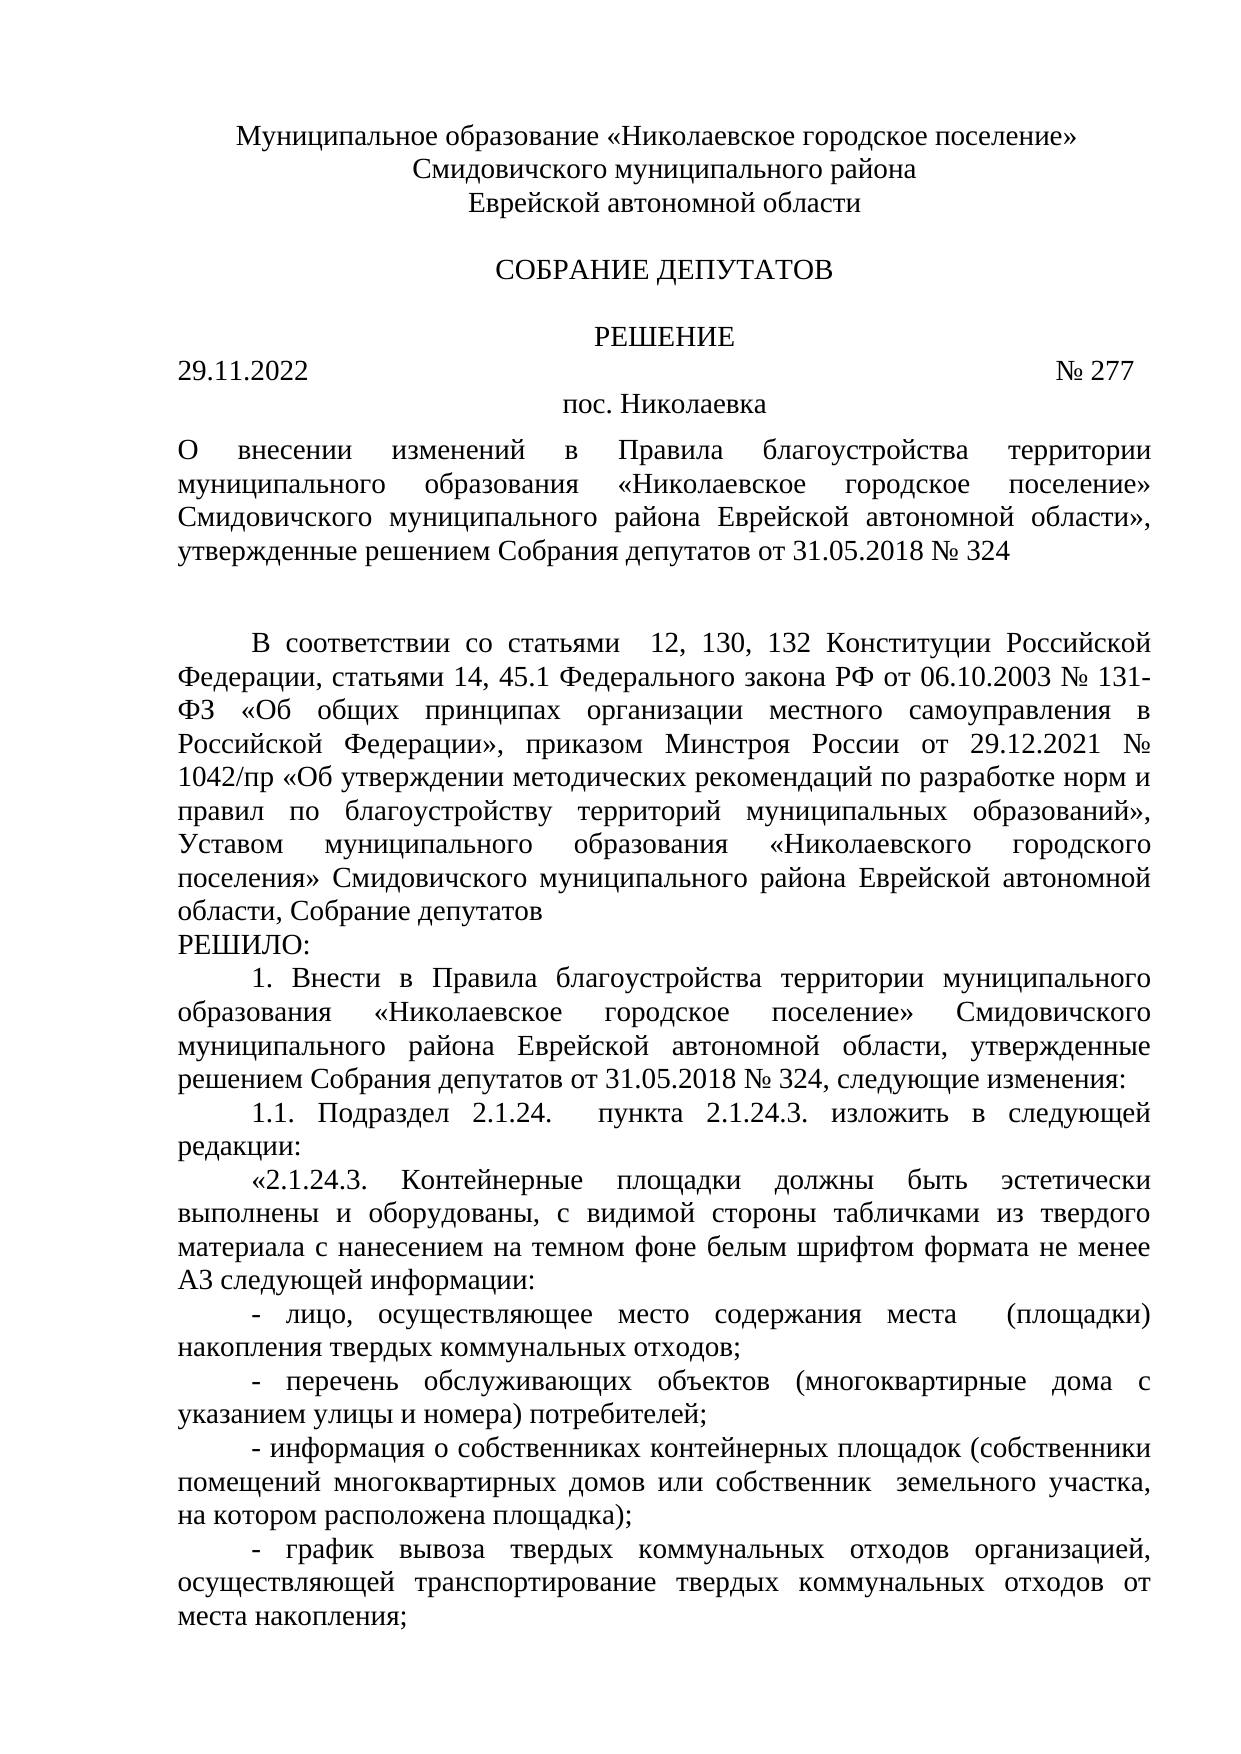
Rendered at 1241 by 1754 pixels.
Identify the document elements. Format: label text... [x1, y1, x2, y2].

text О внесении изменений в Правила благоустройства территории муниципального образования «Николаевское городское поселение» Смидовичского муниципального района Еврейской автономной области», утвержденные решением Собрания депутатов от 31.05.2018 № 324 [177, 432, 1152, 567]
text 1.1. Подраздел 2.1.24. пункта 2.1.24.3. изложить в следующей редакции: [177, 1095, 1152, 1162]
text 1. Внести в Правила благоустройства территории муниципального образования «Николаевское городское поселение» Смидовичского муниципального района Еврейской автономной области, утвержденные решением Собрания депутатов от 31.05.2018 № 324, следующие изменения: [177, 961, 1152, 1095]
text СОБРАНИЕ ДЕПУТАТОВ [177, 252, 1152, 286]
text - информация о собственниках контейнерных площадок (собственники помещений многоквартирных домов или собственник земельного участка, на котором расположена площадка); [177, 1430, 1152, 1531]
text Смидовичского муниципального района [177, 152, 1152, 185]
text Еврейской автономной области [177, 185, 1152, 219]
text РЕШИЛО: [177, 927, 1152, 961]
text - график вывоза твердых коммунальных отходов организацией, осуществляющей транспортирование твердых коммунальных отходов от места накопления; [177, 1531, 1152, 1631]
text - перечень обслуживающих объектов (многоквартирные дома с указанием улицы и номера) потребителей; [177, 1363, 1152, 1430]
text В соответствии со статьями 12, 130, 132 Конституции Российской Федерации, статьями 14, 45.1 Федерального закона РФ от 06.10.2003 № 131-ФЗ «Об общих принципах организации местного самоуправления в Российской Федерации», приказом Минстроя России от 29.12.2021 № 1042/пр «Об утверждении методических рекомендаций по разработке норм и правил по благоустройству территорий муниципальных образований», Уставом муниципального образования «Николаевского городского поселения» Смидовичского муниципального района Еврейской автономной области, Собрание депутатов [177, 625, 1152, 927]
text - лицо, осуществляющее место содержания места (площадки) накопления твердых коммунальных отходов; [177, 1296, 1152, 1363]
text 29.11.2022 № 277 [177, 353, 1152, 386]
text Муниципальное образование «Николаевское городское поселение» [177, 118, 1152, 152]
text пос. Николаевка [177, 386, 1152, 420]
text «2.1.24.3. Контейнерные площадки должны быть эстетически выполнены и оборудованы, с видимой стороны табличками из твердого материала с нанесением на темном фоне белым шрифтом формата не менее А3 следующей информации: [177, 1162, 1152, 1296]
text РЕШЕНИЕ [177, 319, 1152, 353]
